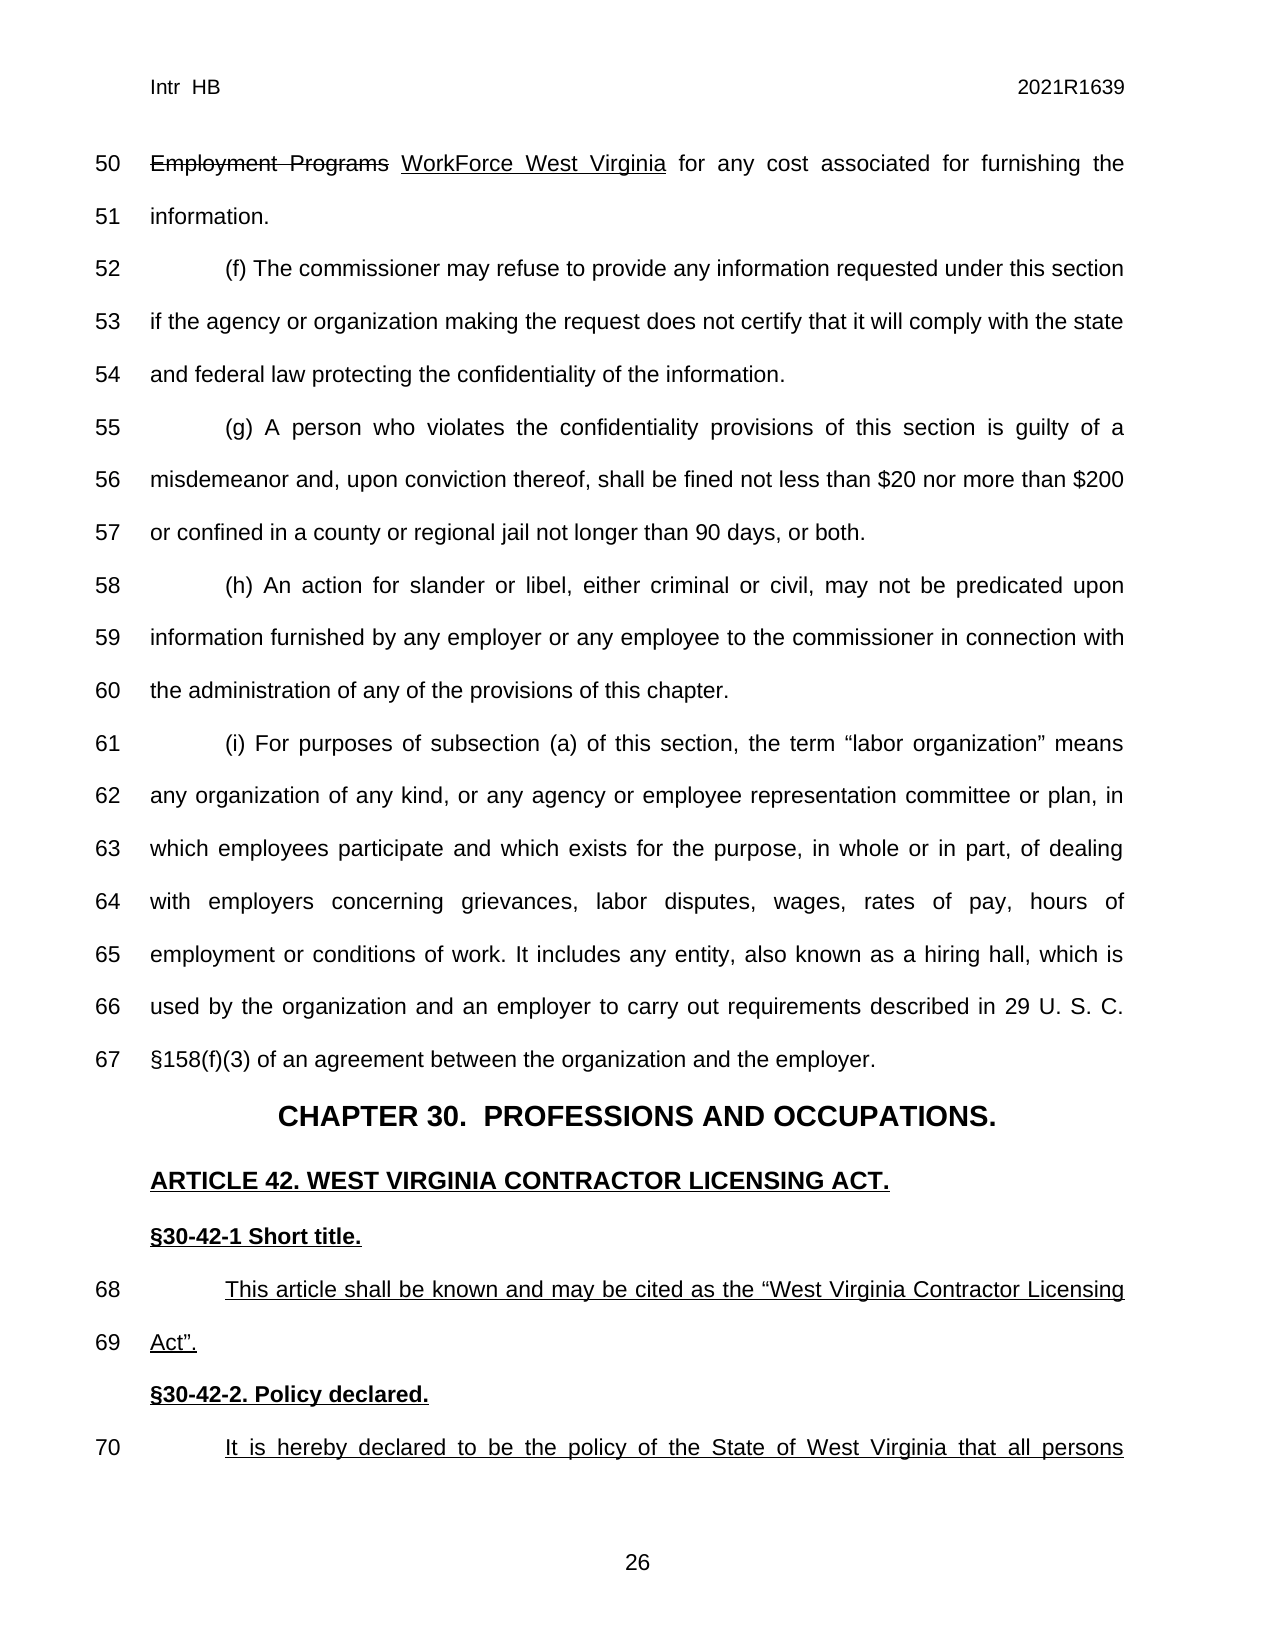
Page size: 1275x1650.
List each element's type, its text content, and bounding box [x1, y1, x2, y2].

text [150, 1434, 1125, 1461]
subtitle §30-42-1 Short title. [150, 1223, 1125, 1250]
text (g) A person who violates the confidentiality provisions of this section is guilty of a misdemeanor and, upon conviction thereof, shall be fined not less than $20 nor more than $200 or confined in a county or regional jail not longer than 90 days, or both. [150, 413, 1125, 545]
text (h) An action for slander or libel, either criminal or civil, may not be predicated upon information furnished by any employer or any employee to the commissioner in connection with the administration of any of the provisions of this chapter. [150, 572, 1125, 703]
subtitle ARTICLE 42. WEST VIRGINIA CONTRACTOR LICENSING ACT. [150, 1166, 1125, 1194]
subtitle CHAPTER 30. PROFESSIONS AND OCCUPATIONS. [150, 1099, 1125, 1132]
subtitle §30-42-2. Policy declared. [150, 1381, 1125, 1408]
text (i) For purposes of subsection (a) of this section, the term “labor organization” means any organization of any kind, or any agency or employee representation committee or plan, in which employees participate and which exists for the purpose, in whole or in part, of dealing with employers concerning grievances, labor disputes, wages, rates of pay, hours of employment or conditions of work. It includes any entity, also known as a hiring hall, which is used by the organization and an employer to carry out requirements described in 29 U. S. C. §158(f)(3) of an agreement between the organization and the employer. [150, 730, 1125, 1072]
text This article shall be known and may be cited as the “West Virginia Contractor Licensing Act”. [150, 1276, 1125, 1355]
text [150, 150, 1125, 229]
text (f) The commissioner may refuse to provide any information requested under this section if the agency or organization making the request does not certify that it will comply with the state and federal law protecting the confidentiality of the information. [150, 255, 1125, 387]
